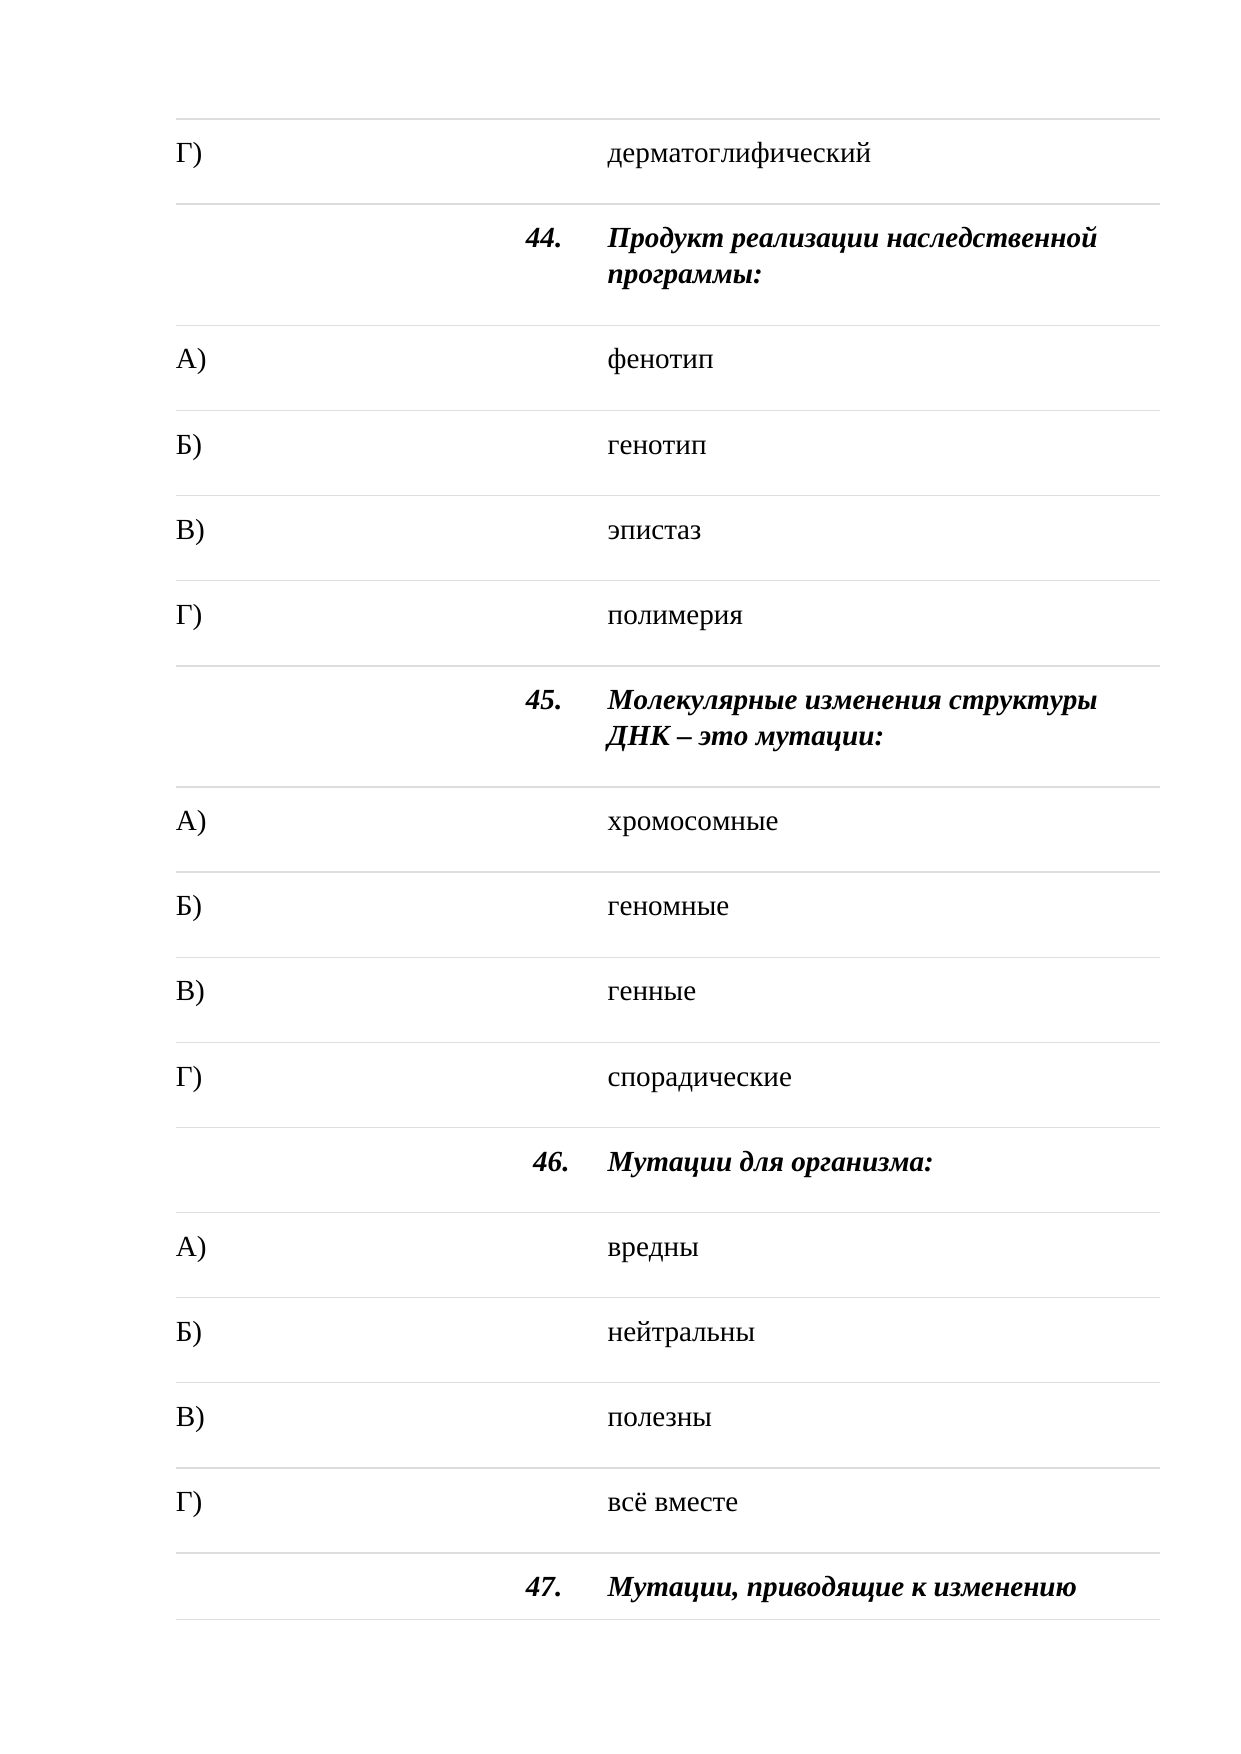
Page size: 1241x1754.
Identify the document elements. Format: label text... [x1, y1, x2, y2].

table_cell полезны [608, 1383, 1160, 1467]
table_cell хромосомные [608, 788, 1160, 871]
table_cell спорадические [608, 1043, 1160, 1127]
table_cell Мутации для организма: [608, 1128, 1160, 1212]
table_cell 44. [176, 205, 607, 324]
table_cell нейтральны [608, 1298, 1160, 1382]
table_cell 47. [176, 1554, 607, 1618]
table_cell Б) [176, 411, 607, 495]
table_cell дерматоглифический [608, 120, 1160, 203]
table_cell А) [176, 326, 607, 409]
table_cell геномные [608, 873, 1160, 956]
table_cell генотип [608, 411, 1160, 495]
table_cell Продукт реализации наследственной программы: [608, 205, 1160, 324]
table_cell всё вместе [608, 1469, 1160, 1552]
table_cell Б) [176, 1298, 607, 1382]
table_cell В) [176, 496, 607, 580]
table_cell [608, 1554, 1160, 1618]
table_cell В) [176, 1383, 607, 1467]
table_cell эпистаз [608, 496, 1160, 580]
table_cell Г) [176, 1469, 607, 1552]
table_cell Г) [176, 581, 607, 665]
table_cell Б) [176, 873, 607, 956]
table_cell полимерия [608, 581, 1160, 665]
table_cell 45. [176, 667, 607, 786]
table_cell 46. [176, 1128, 607, 1212]
table_cell А) [176, 788, 607, 871]
table_cell Г) [176, 1043, 607, 1127]
table_cell В) [176, 958, 607, 1041]
table_cell фенотип [608, 326, 1160, 409]
table_cell Г) [176, 120, 607, 203]
table_cell генные [608, 958, 1160, 1041]
table_cell Молекулярные изменения структуры ДНК – это мутации: [608, 667, 1160, 786]
table_cell вредны [608, 1213, 1160, 1297]
table_cell А) [176, 1213, 607, 1297]
